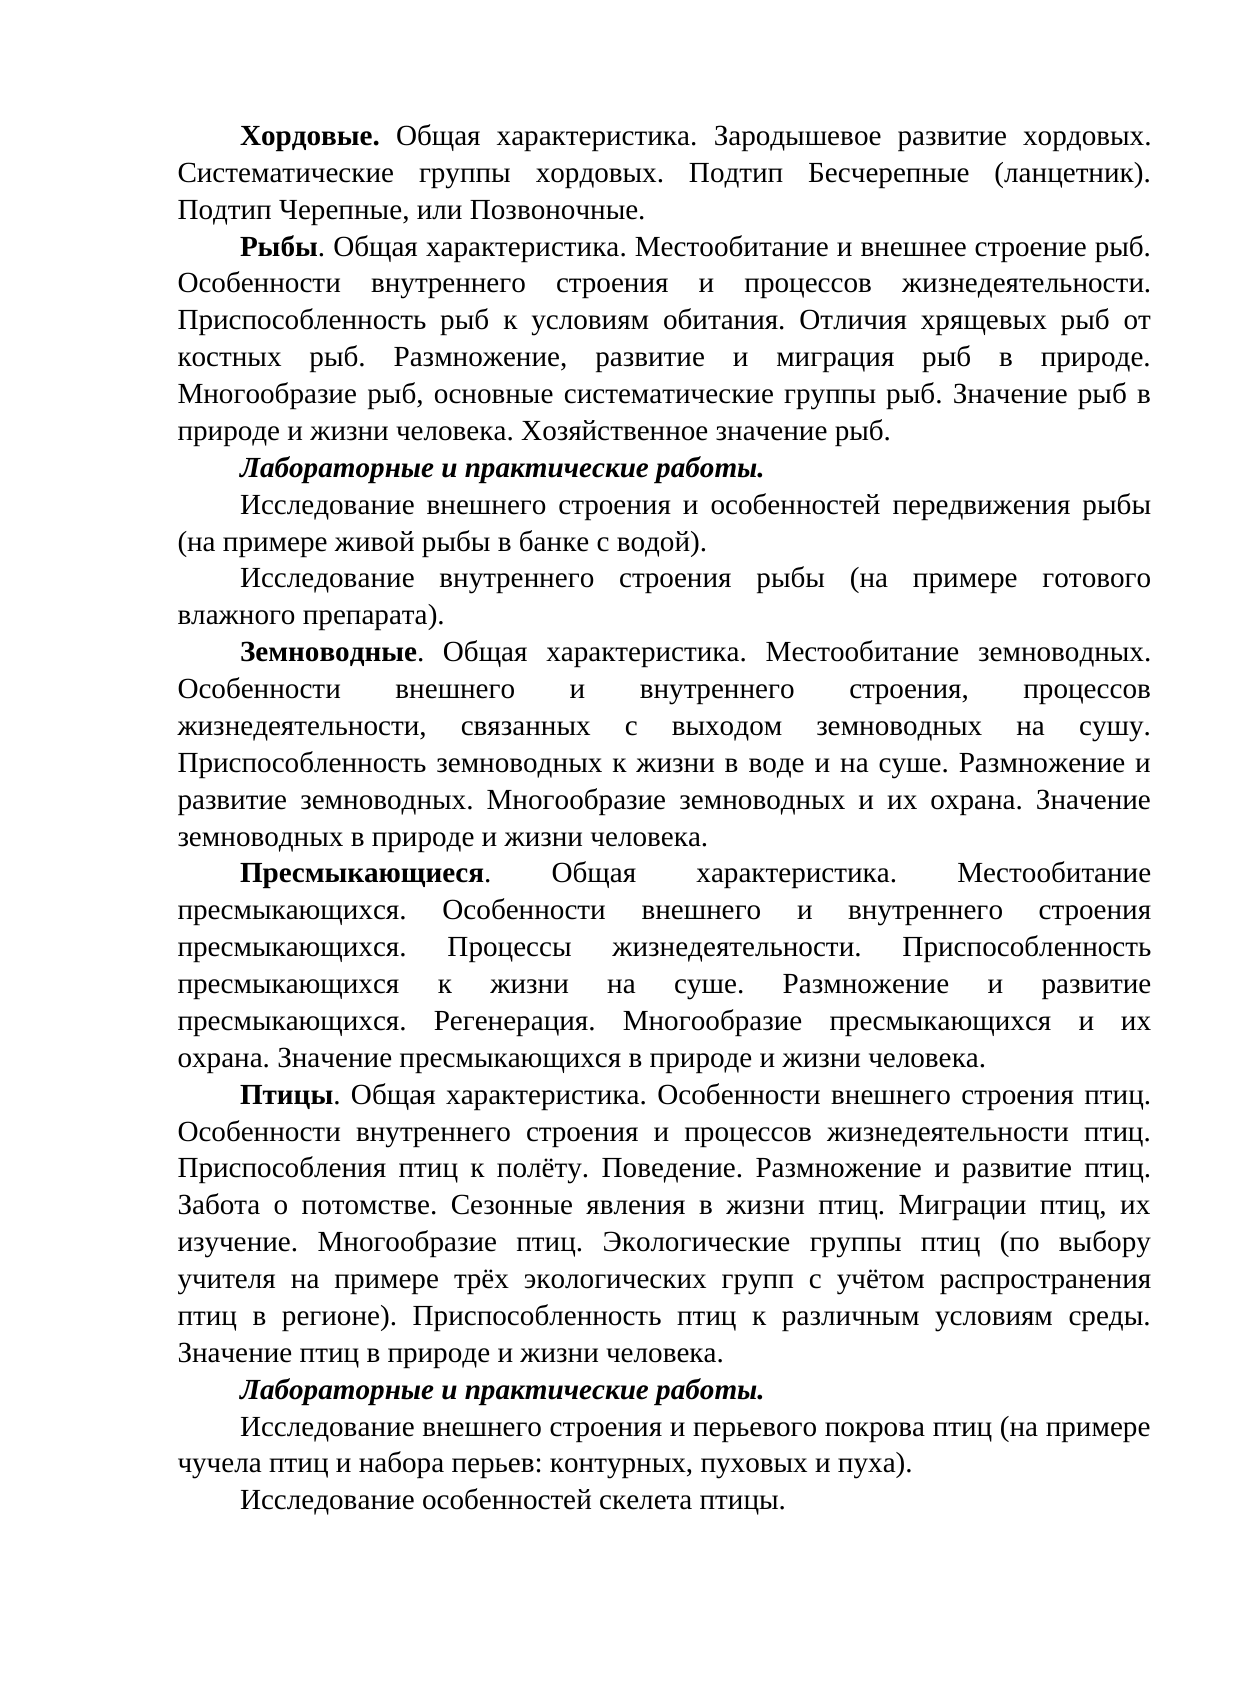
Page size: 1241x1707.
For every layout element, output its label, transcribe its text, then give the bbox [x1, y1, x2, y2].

text Птицы. Общая характеристика. Особенности внешнего строения птиц. Особенности внутреннего строения и процессов жизнедеятельности птиц. Приспособления птиц к полёту. Поведение. Размножение и развитие птиц. Забота о потомстве. Сезонные явления в жизни птиц. Миграции птиц, их изучение. Многообразие птиц. Экологические группы птиц (по выбору учителя на примере трёх экологических групп с учётом распространения птиц в регионе). Приспособленность птиц к различным условиям среды. Значение птиц в природе и жизни человека. [177, 1077, 1152, 1368]
text Исследование внешнего строения и особенностей передвижения рыбы (на примере живой рыбы в банке с водой). [177, 487, 1152, 557]
text Исследование внешнего строения и перьевого покрова птиц (на примере чучела птиц и набора перьев: контурных, пуховых и пуха). [177, 1409, 1152, 1479]
text Рыбы. Общая характеристика. Местообитание и внешнее строение рыб. Особенности внутреннего строения и процессов жизнедеятельности. Приспособленность рыб к условиям обитания. Отличия хрящевых рыб от костных рыб. Размножение, развитие и миграция рыб в природе. Многообразие рыб, основные систематические группы рыб. Значение рыб в природе и жизни человека. Хозяйственное значение рыб. [177, 229, 1152, 447]
text Исследование особенностей скелета птицы. [177, 1482, 1152, 1516]
text Земноводные. Общая характеристика. Местообитание земноводных. Особенности внешнего и внутреннего строения, процессов жизнедеятельности, связанных с выходом земноводных на сушу. Приспособленность земноводных к жизни в воде и на суше. Размножение и развитие земноводных. Многообразие земноводных и их охрана. Значение земноводных в природе и жизни человека. [177, 634, 1152, 852]
text Пресмыкающиеся. Общая характеристика. Местообитание пресмыкающихся. Особенности внешнего и внутреннего строения пресмыкающихся. Процессы жизнедеятельности. Приспособленность пресмыкающихся к жизни на суше. Размножение и развитие пресмыкающихся. Регенерация. Многообразие пресмыкающихся и их охрана. Значение пресмыкающихся в природе и жизни человека. [177, 856, 1152, 1073]
text Хордовые. Общая характеристика. Зародышевое развитие хордовых. Систематические группы хордовых. Подтип Бесчерепные (ланцетник). Подтип Черепные, или Позвоночные. [177, 118, 1152, 225]
text Лабораторные и практические работы. [177, 1372, 1152, 1405]
text Исследование внутреннего строения рыбы (на примере готового влажного препарата). [177, 561, 1152, 631]
text Лабораторные и практические работы. [177, 450, 1152, 483]
